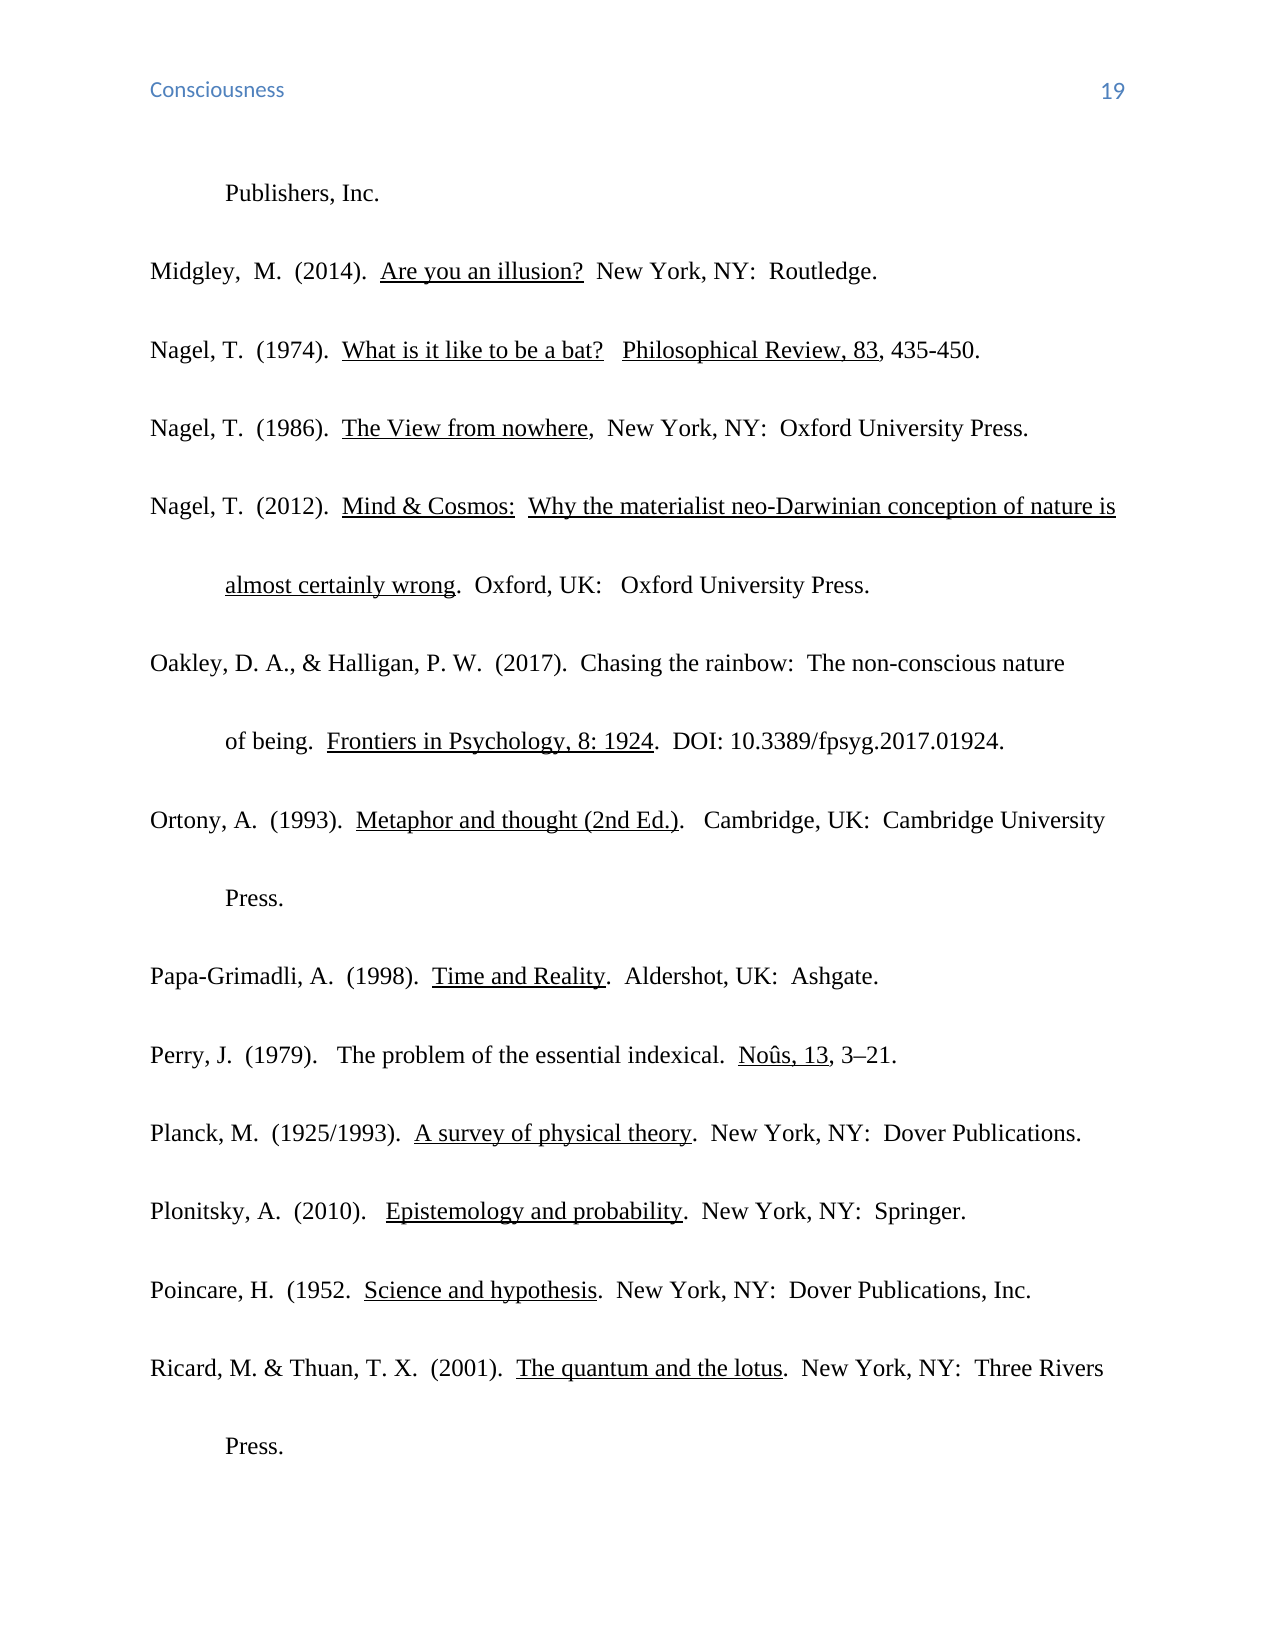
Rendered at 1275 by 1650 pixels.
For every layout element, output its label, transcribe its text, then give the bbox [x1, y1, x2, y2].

text Nagel, T. (1974). What is it like to be a bat? Philosophical Review, 83, 435-450. [150, 335, 1125, 363]
text Plonitsky, A. (2010). Epistemology and probability. New York, NY: Springer. [150, 1196, 1125, 1225]
text Press. [150, 883, 1125, 912]
text Planck, M. (1925/1993). A survey of physical theory. New York, NY: Dover Publications. [150, 1118, 1125, 1147]
text Ortony, A. (1993). Metaphor and thought (2nd Ed.). Cambridge, UK: Cambridge University [150, 805, 1125, 833]
text Perry, J. (1979). The problem of the essential indexical. Noûs, 13, 3–21. [150, 1040, 1125, 1068]
text Poincare, H. (1952. Science and hypothesis. New York, NY: Dover Publications, Inc. [150, 1275, 1125, 1303]
text of being. Frontiers in Psychology, 8: 1924. DOI: 10.3389/fpsyg.2017.01924. [150, 726, 1125, 755]
text Nagel, T. (1986). The View from nowhere, New York, NY: Oxford University Press. [150, 413, 1125, 442]
text Papa-Grimadli, A. (1998). Time and Reality. Aldershot, UK: Ashgate. [150, 961, 1125, 990]
text Ricard, M. & Thuan, T. X. (2001). The quantum and the lotus. New York, NY: Three Rivers [150, 1353, 1125, 1382]
text almost certainly wrong. Oxford, UK: Oxford University Press. [150, 570, 1125, 598]
text Oakley, D. A., & Halligan, P. W. (2017). Chasing the rainbow: The non-conscious nature [150, 648, 1125, 677]
text Publishers, Inc. [150, 178, 1125, 207]
text Nagel, T. (2012). Mind & Cosmos: Why the materialist neo-Darwinian conception of nature is [150, 491, 1125, 520]
text Midgley, M. (2014). Are you an illusion? New York, NY: Routledge. [150, 256, 1125, 285]
text Press. [150, 1431, 1125, 1460]
